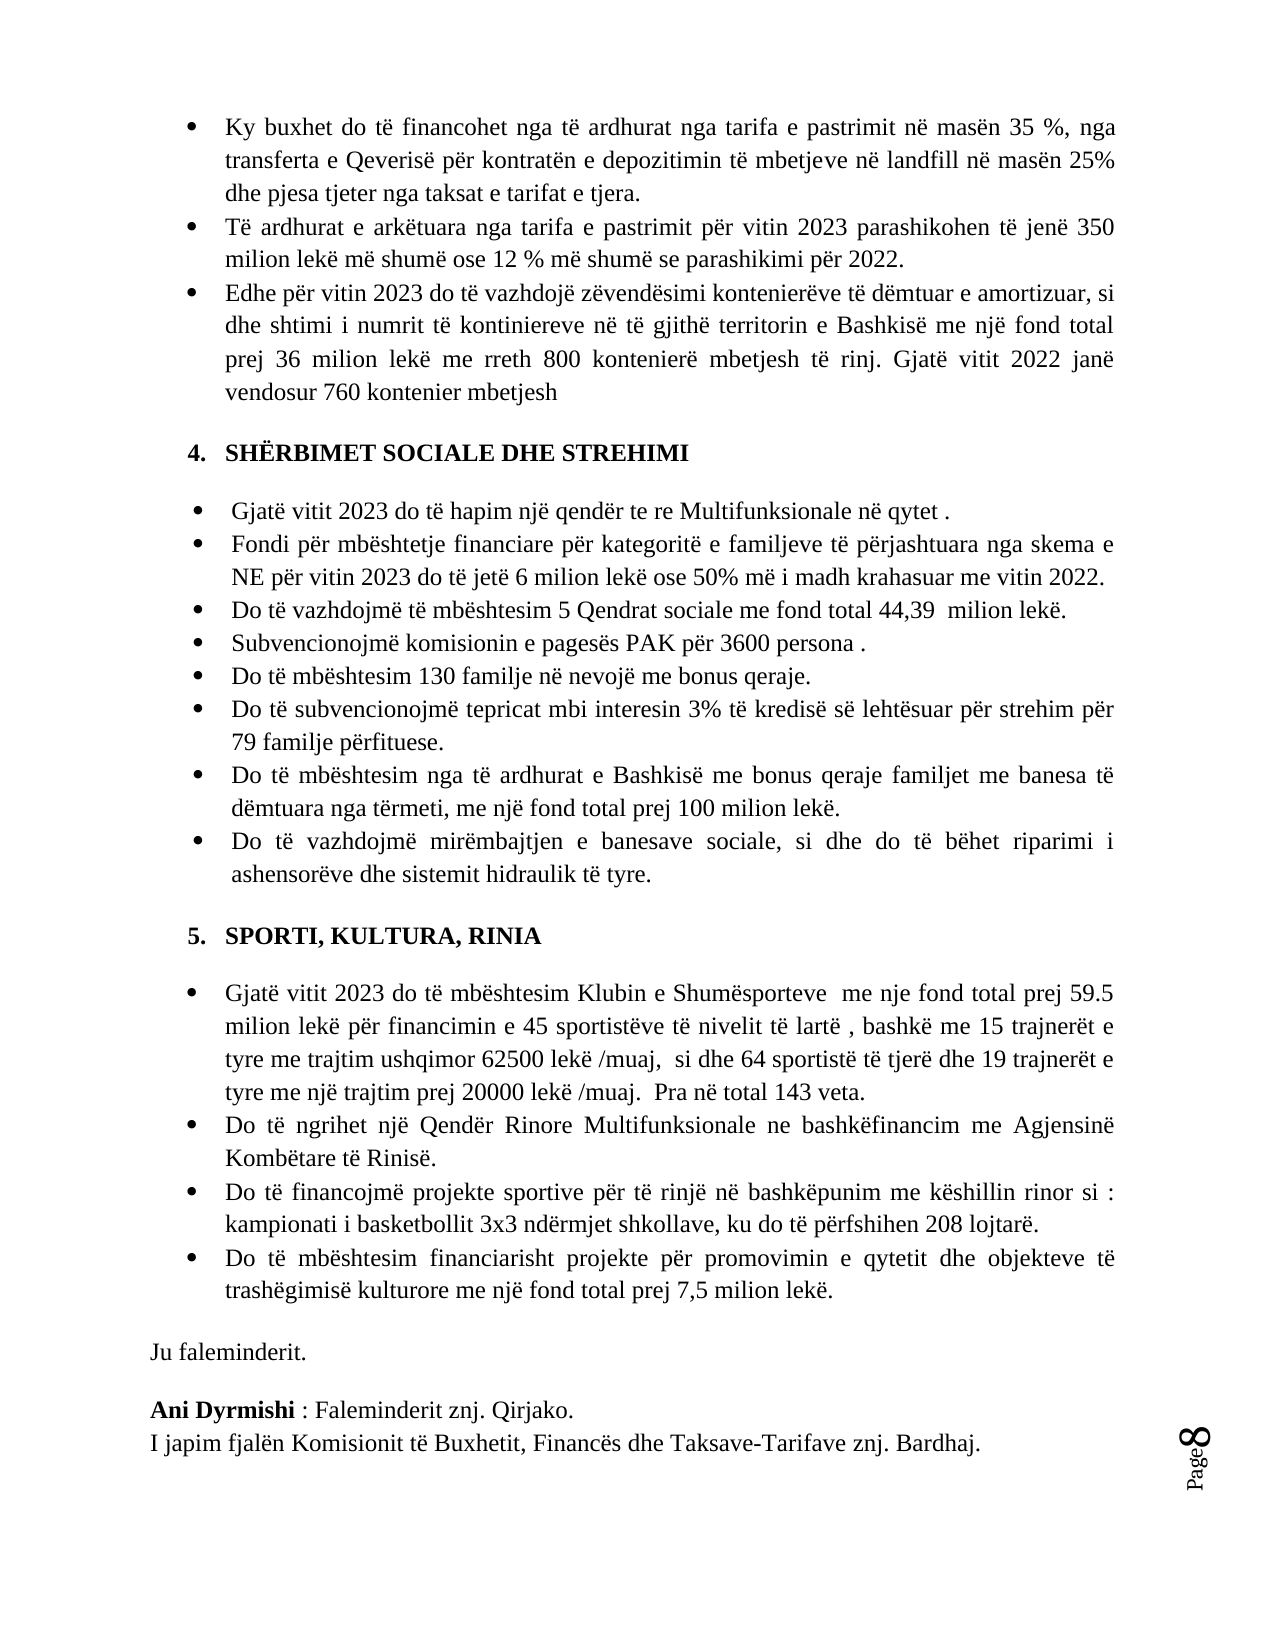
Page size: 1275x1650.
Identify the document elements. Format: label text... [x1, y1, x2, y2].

list Do të mbështesim financiarisht projekte për promovimin e qytetit dhe objekteve të trashëgimisë kulturore me një fond total prej 7,5 milion lekë. [187, 1243, 1116, 1304]
list Subvencionojmë komisionin e pagesës PAK për 3600 persona . [194, 628, 1116, 657]
list Do të subvencionojmë tepricat mbi interesin 3% të kredisë së lehtësuar për strehim për 79 familje përfituese. [194, 694, 1116, 756]
list Gjatë vitit 2023 do të hapim një qendër te re Multifunksionale në qytet . [194, 496, 1116, 525]
list Ky buxhet do të financohet nga të ardhurat nga tarifa e pastrimit në masën 35 %, nga transferta e Qeverisë për kontratën e depozitimin të mbetjeve në landfill në masën 25% dhe pjesa tjeter nga taksat e tarifat e tjera. [187, 112, 1116, 207]
text Ani Dyrmishi : Faleminderit znj. Qirjako. [150, 1395, 1116, 1424]
list Do të financojmë projekte sportive për të rinjë në bashkëpunim me këshillin rinor si : kampionati i basketbollit 3x3 ndërmjet shkollave, ku do të përfshihen 208 lojtarë. [187, 1177, 1116, 1238]
list Do të vazhdojmë të mbështesim 5 Qendrat sociale me fond total 44,39 milion lekë. [194, 595, 1116, 624]
list Do të ngrihet një Qendër Rinore Multifunksionale ne bashkëfinancim me Agjensinë Kombëtare të Rinisë. [187, 1111, 1116, 1172]
list Do të mbështesim nga të ardhurat e Bashkisë me bonus qeraje familjet me banesa të dëmtuara nga tërmeti, me një fond total prej 100 milion lekë. [194, 760, 1116, 822]
list Gjatë vitit 2023 do të mbështesim Klubin e Shumësporteve me nje fond total prej 59.5 milion lekë për financimin e 45 sportistëve të nivelit të lartë , bashkë me 15 trajnerët e tyre me trajtim ushqimor 62500 lekë /muaj, si dhe 64 sportistë të tjerë dhe 19 trajnerët e tyre me një trajtim prej 20000 lekë /muaj. Pra në total 143 veta. [187, 978, 1116, 1106]
list SHËRBIMET SOCIALE DHE STREHIMI [187, 438, 1116, 467]
list Do të mbështesim 130 familje në nevojë me bonus qeraje. [194, 661, 1116, 690]
list Edhe për vitin 2023 do të vazhdojë zëvendësimi kontenierëve të dëmtuar e amortizuar, si dhe shtimi i numrit të kontiniereve në të gjithë territorin e Bashkisë me një fond total prej 36 milion lekë me rreth 800 kontenierë mbetjesh të rinj. Gjatë vitit 2022 janë vendosur 760 kontenier mbetjesh [187, 278, 1116, 405]
list Fondi për mbështetje financiare për kategoritë e familjeve të përjashtuara nga skema e NE për vitin 2023 do të jetë 6 milion lekë ose 50% më i madh krahasuar me vitin 2022. [194, 529, 1116, 591]
list SPORTI, KULTURA, RINIA [187, 921, 1116, 950]
text Ju faleminderit. [150, 1337, 1116, 1366]
list Të ardhurat e arkëtuara nga tarifa e pastrimit për vitin 2023 parashikohen të jenë 350 milion lekë më shumë ose 12 % më shumë se parashikimi për 2022. [187, 212, 1116, 273]
list Do të vazhdojmë mirëmbajtjen e banesave sociale, si dhe do të bëhet riparimi i ashensorëve dhe sistemit hidraulik të tyre. [194, 826, 1116, 888]
text I japim fjalën Komisionit të Buxhetit, Financës dhe Taksave-Tarifave znj. Bardhaj. [150, 1428, 1116, 1457]
